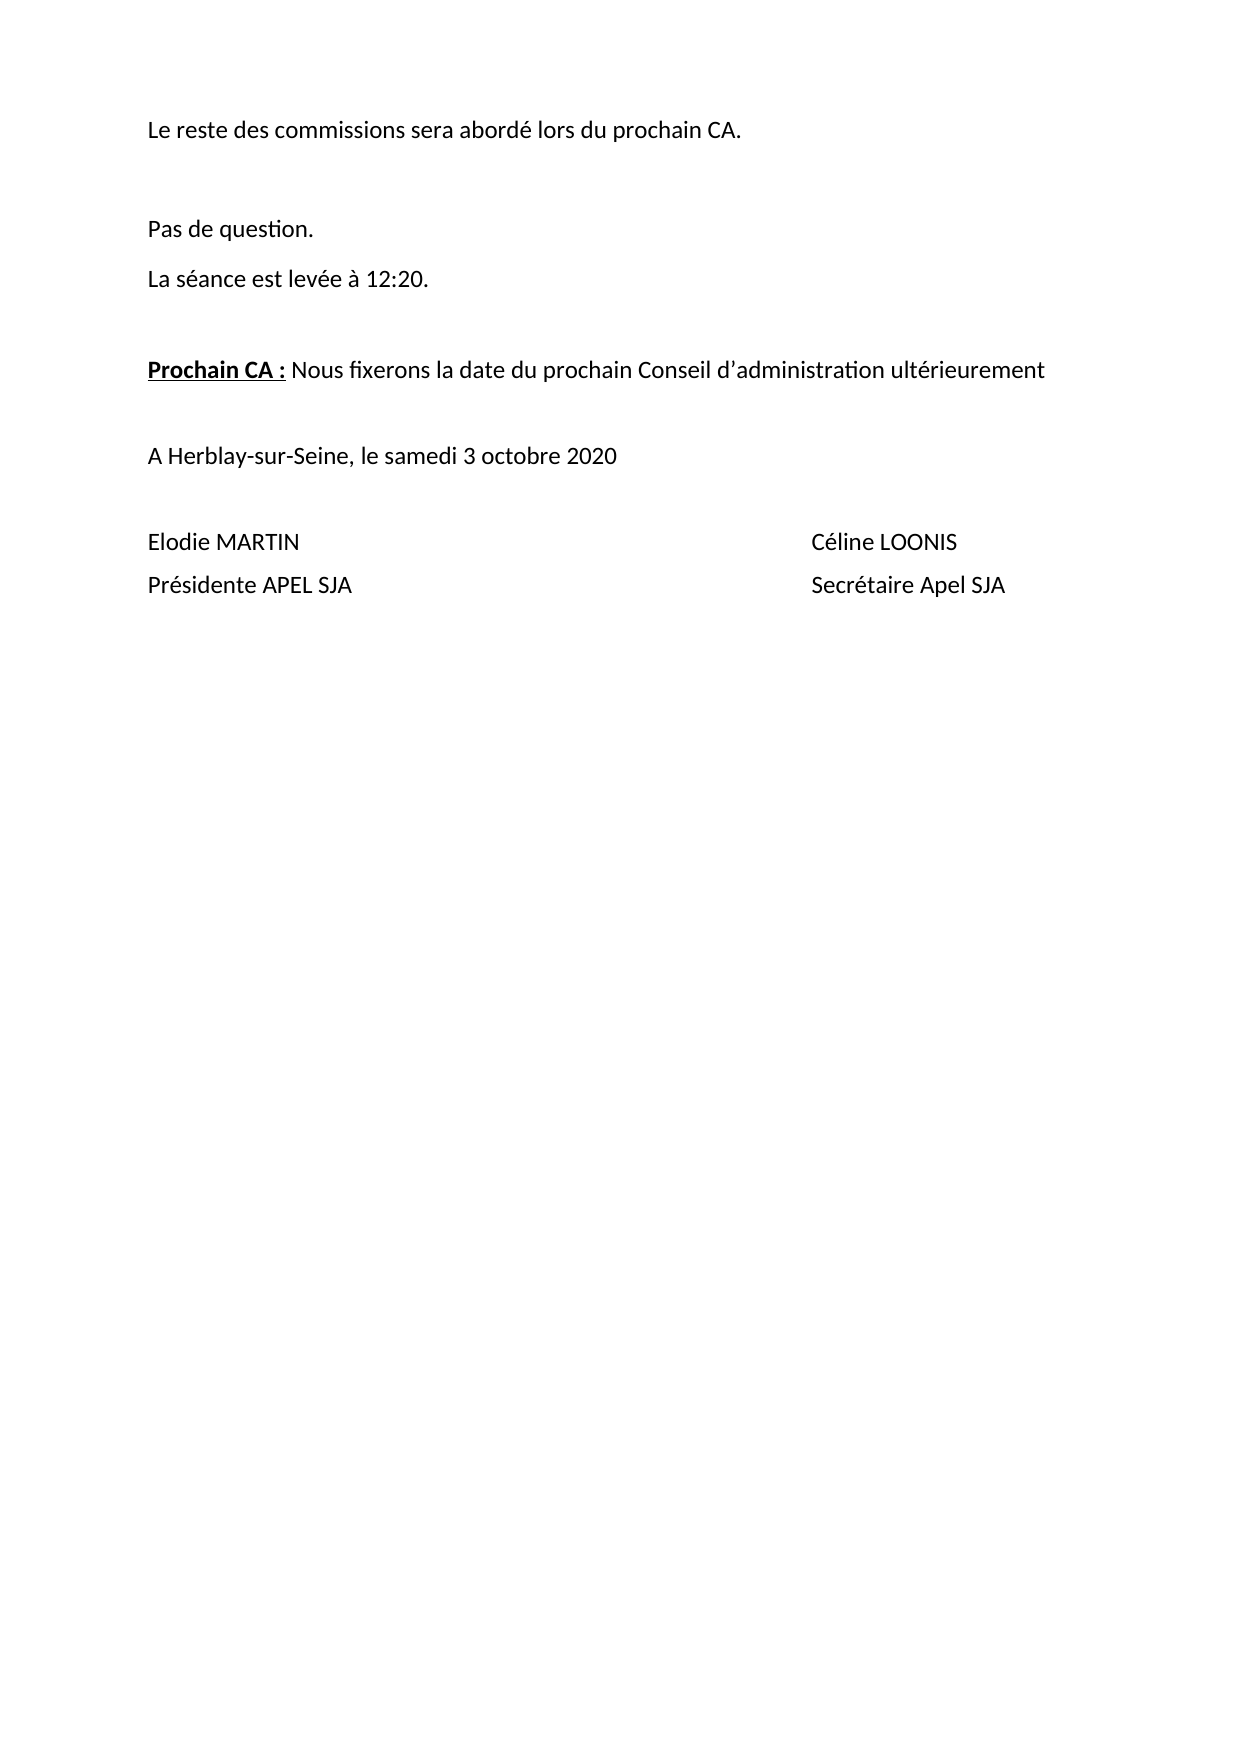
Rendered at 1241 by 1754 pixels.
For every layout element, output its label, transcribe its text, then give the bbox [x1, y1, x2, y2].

text A Herblay-sur-Seine, le samedi 3 octobre 2020 [148, 440, 1093, 470]
text Le reste des commissions sera abordé lors du prochain CA. [148, 114, 1093, 145]
text Présidente APEL SJA Secrétaire Apel SJA [148, 569, 1093, 599]
text Pas de question. [148, 213, 1093, 244]
text La séance est levée à 12:20. [148, 263, 1093, 293]
text Prochain CA : Nous fixerons la date du prochain Conseil d’administration ultérieurement [148, 354, 1093, 384]
text Elodie MARTIN Céline LOONIS [148, 526, 1093, 556]
